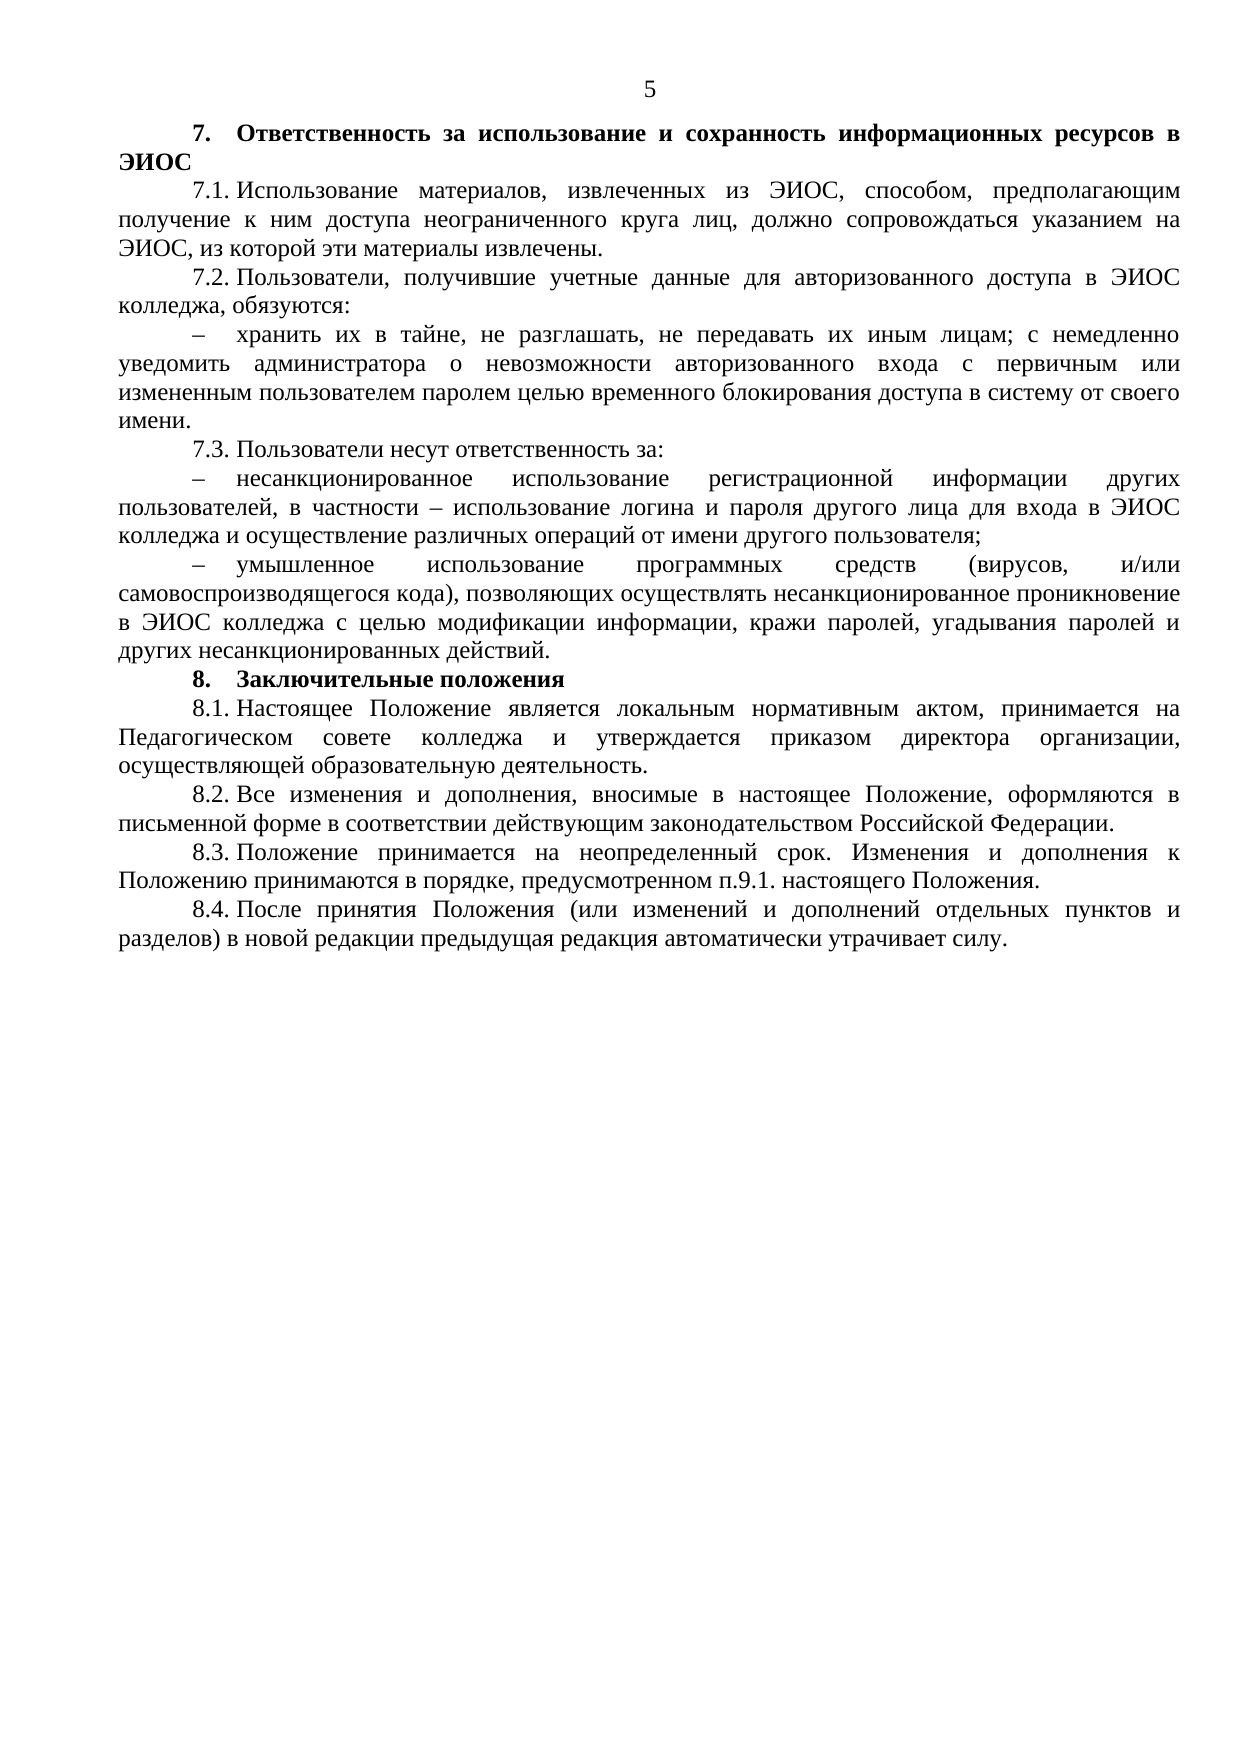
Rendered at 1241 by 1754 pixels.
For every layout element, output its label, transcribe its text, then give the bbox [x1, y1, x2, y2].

text 8.1. Настоящее Положение является локальным нормативным актом, принимается на Педагогическом совете колледжа и утверждается приказом директора организации, осуществляющей образовательную деятельность. [118, 693, 1181, 779]
text 7. Ответственность за использование и сохранность информационных ресурсов в ЭИОС [118, 118, 1181, 176]
text 8.4. После принятия Положения (или изменений и дополнений отдельных пунктов и разделов) в новой редакции предыдущая редакция автоматически утрачивает силу. [118, 894, 1181, 952]
text – умышленное использование программных средств (вирусов, и/или самовоспроизводящегося кода), позволяющих осуществлять несанкционированное проникновение в ЭИОС колледжа с целью модификации информации, кражи паролей, угадывания паролей и других несанкционированных действий. [118, 549, 1181, 664]
text 8.2. Все изменения и дополнения, вносимые в настоящее Положение, оформляются в письменной форме в соответствии действующим законодательством Российской Федерации. [118, 779, 1181, 837]
text 7.3. Пользователи несут ответственность за: [118, 434, 1181, 463]
text 7.1. Использование материалов, извлеченных из ЭИОС, способом, предполагающим получение к ним доступа неограниченного круга лиц, должно сопровождаться указанием на ЭИОС, из которой эти материалы извлечены. [118, 176, 1181, 262]
text – несанкционированное использование регистрационной информации других пользователей, в частности – использование логина и пароля другого лица для входа в ЭИОС колледжа и осуществление различных операций от имени другого пользователя; [118, 463, 1181, 549]
text 7.2. Пользователи, получившие учетные данные для авторизованного доступа в ЭИОС колледжа, обязуются: [118, 262, 1181, 319]
text 8.3. Положение принимается на неопределенный срок. Изменения и дополнения к Положению принимаются в порядке, предусмотренном п.9.1. настоящего Положения. [118, 837, 1181, 894]
text – хранить их в тайне, не разглашать, не передавать их иным лицам; с немедленно уведомить администратора о невозможности авторизованного входа с первичным или измененным пользователем паролем целью временного блокирования доступа в систему от своего имени. [118, 319, 1181, 434]
text 8. Заключительные положения [118, 664, 1181, 693]
